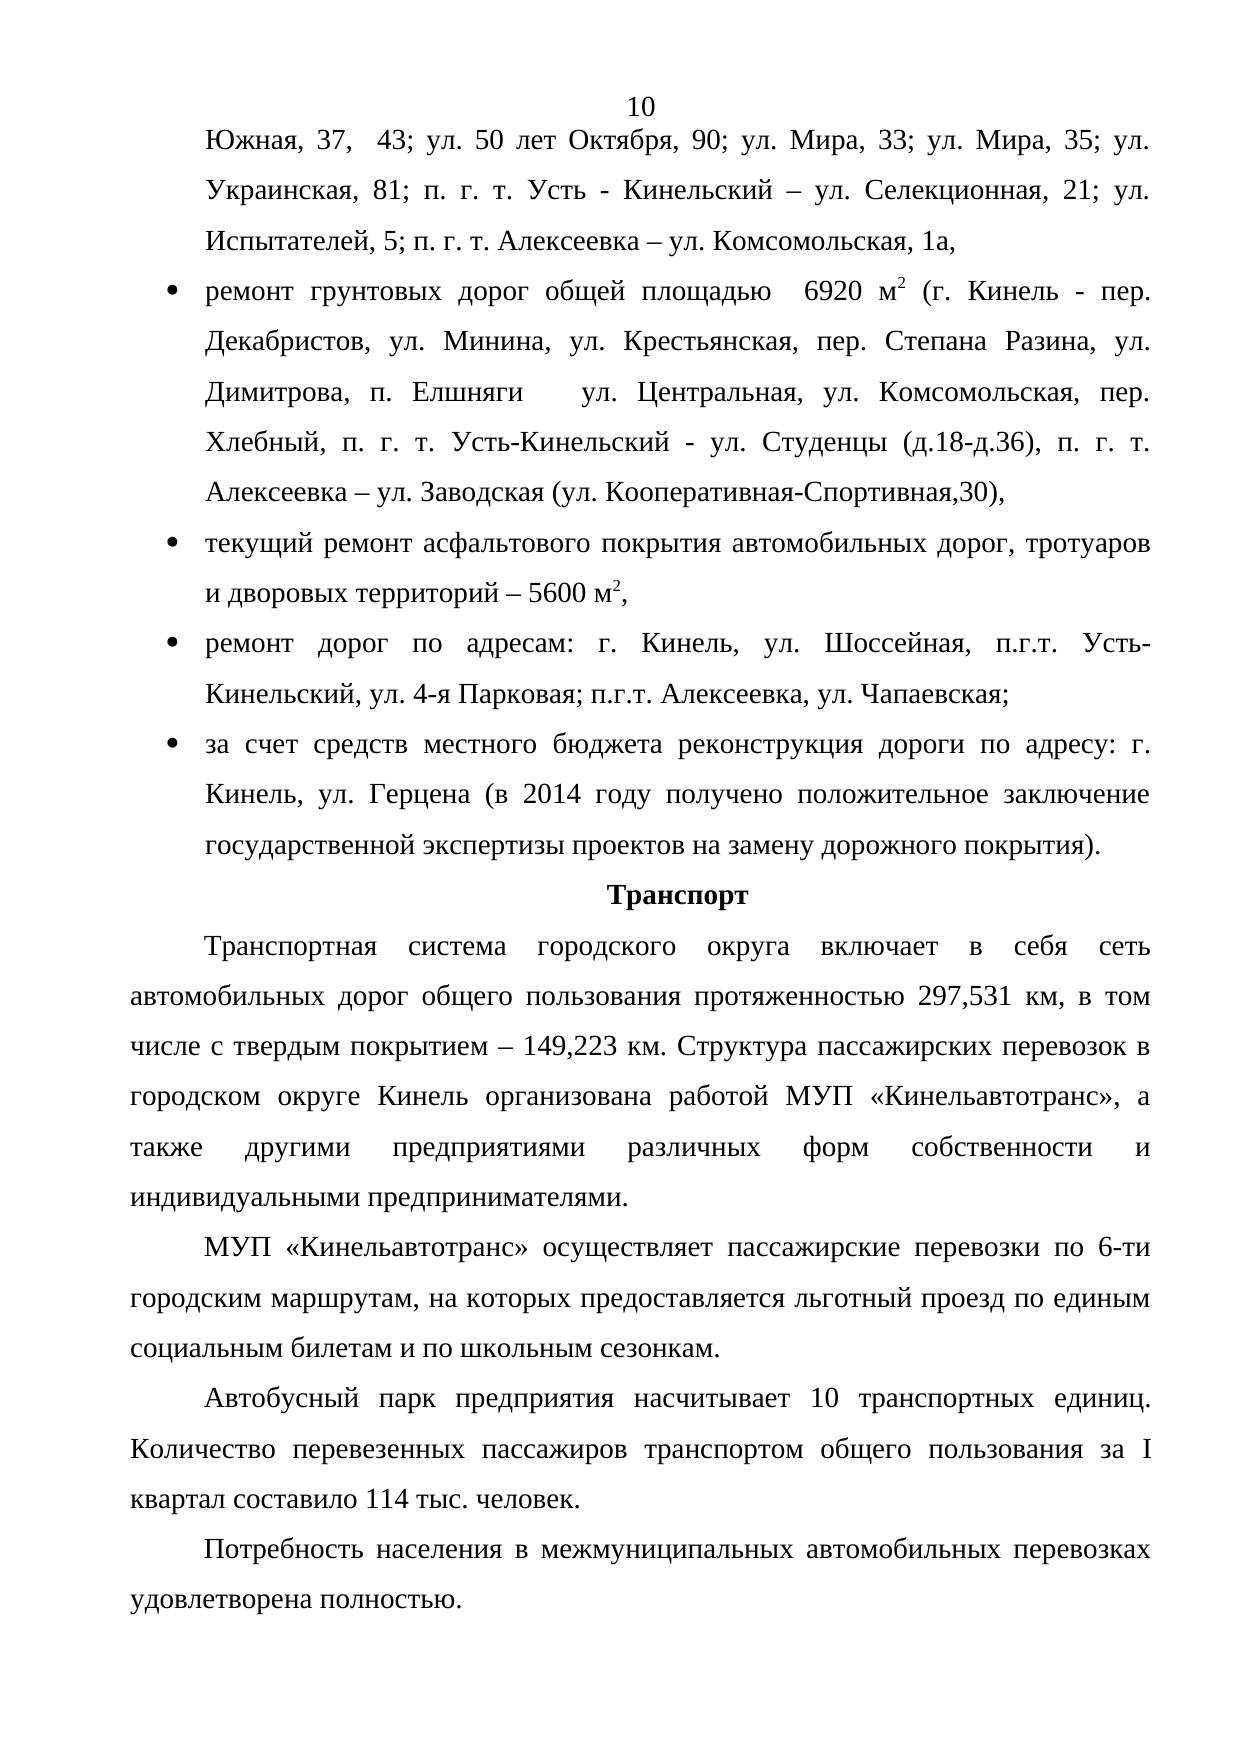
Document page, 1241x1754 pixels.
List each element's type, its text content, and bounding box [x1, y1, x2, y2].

text Транспорт [130, 877, 1152, 911]
text МУП «Кинельавтотранс» осуществляет пассажирские перевозки по 6-ти городским маршрутам, на которых предоставляется льготный проезд по единым социальным билетам и по школьным сезонкам. [130, 1229, 1152, 1364]
list за счет средств местного бюджета реконструкция дороги по адресу: г. Кинель, ул. Герцена (в 2014 году получено положительное заключение государственной экспертизы проектов на замену дорожного покрытия). [167, 726, 1152, 861]
list ремонт грунтовых дорог общей площадью 6920 м2 (г. Кинель - пер. Декабристов, ул. Минина, ул. Крестьянская, пер. Степана Разина, ул. Димитрова, п. Елшняги ул. Центральная, ул. Комсомольская, пер. Хлебный, п. г. т. Усть-Кинельский - ул. Студенцы (д.18-д.36), п. г. т. Алексеевка – ул. Заводская (ул. Кооперативная-Спортивная,30), [167, 273, 1152, 508]
text Потребность населения в межмуниципальных автомобильных перевозках удовлетворена полностью. [130, 1531, 1152, 1615]
list текущий ремонт асфальтового покрытия автомобильных дорог, тротуаров и дворовых территорий – 5600 м2, [167, 525, 1152, 609]
text Автобусный парк предприятия насчитывает 10 транспортных единиц. Количество перевезенных пассажиров транспортом общего пользования за I квартал составило 114 тыс. человек. [130, 1380, 1152, 1514]
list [167, 122, 1152, 256]
text Транспортная система городского округа включает в себя сеть автомобильных дорог общего пользования протяженностью 297,531 км, в том числе с твердым покрытием – 149,223 км. Структура пассажирских перевозок в городском округе Кинель организована работой МУП «Кинельавтотранс», а также другими предприятиями различных форм собственности и индивидуальными предпринимателями. [130, 928, 1152, 1213]
list ремонт дорог по адресам: г. Кинель, ул. Шоссейная, п.г.т. Усть-Кинельский, ул. 4-я Парковая; п.г.т. Алексеевка, ул. Чапаевская; [167, 626, 1152, 709]
